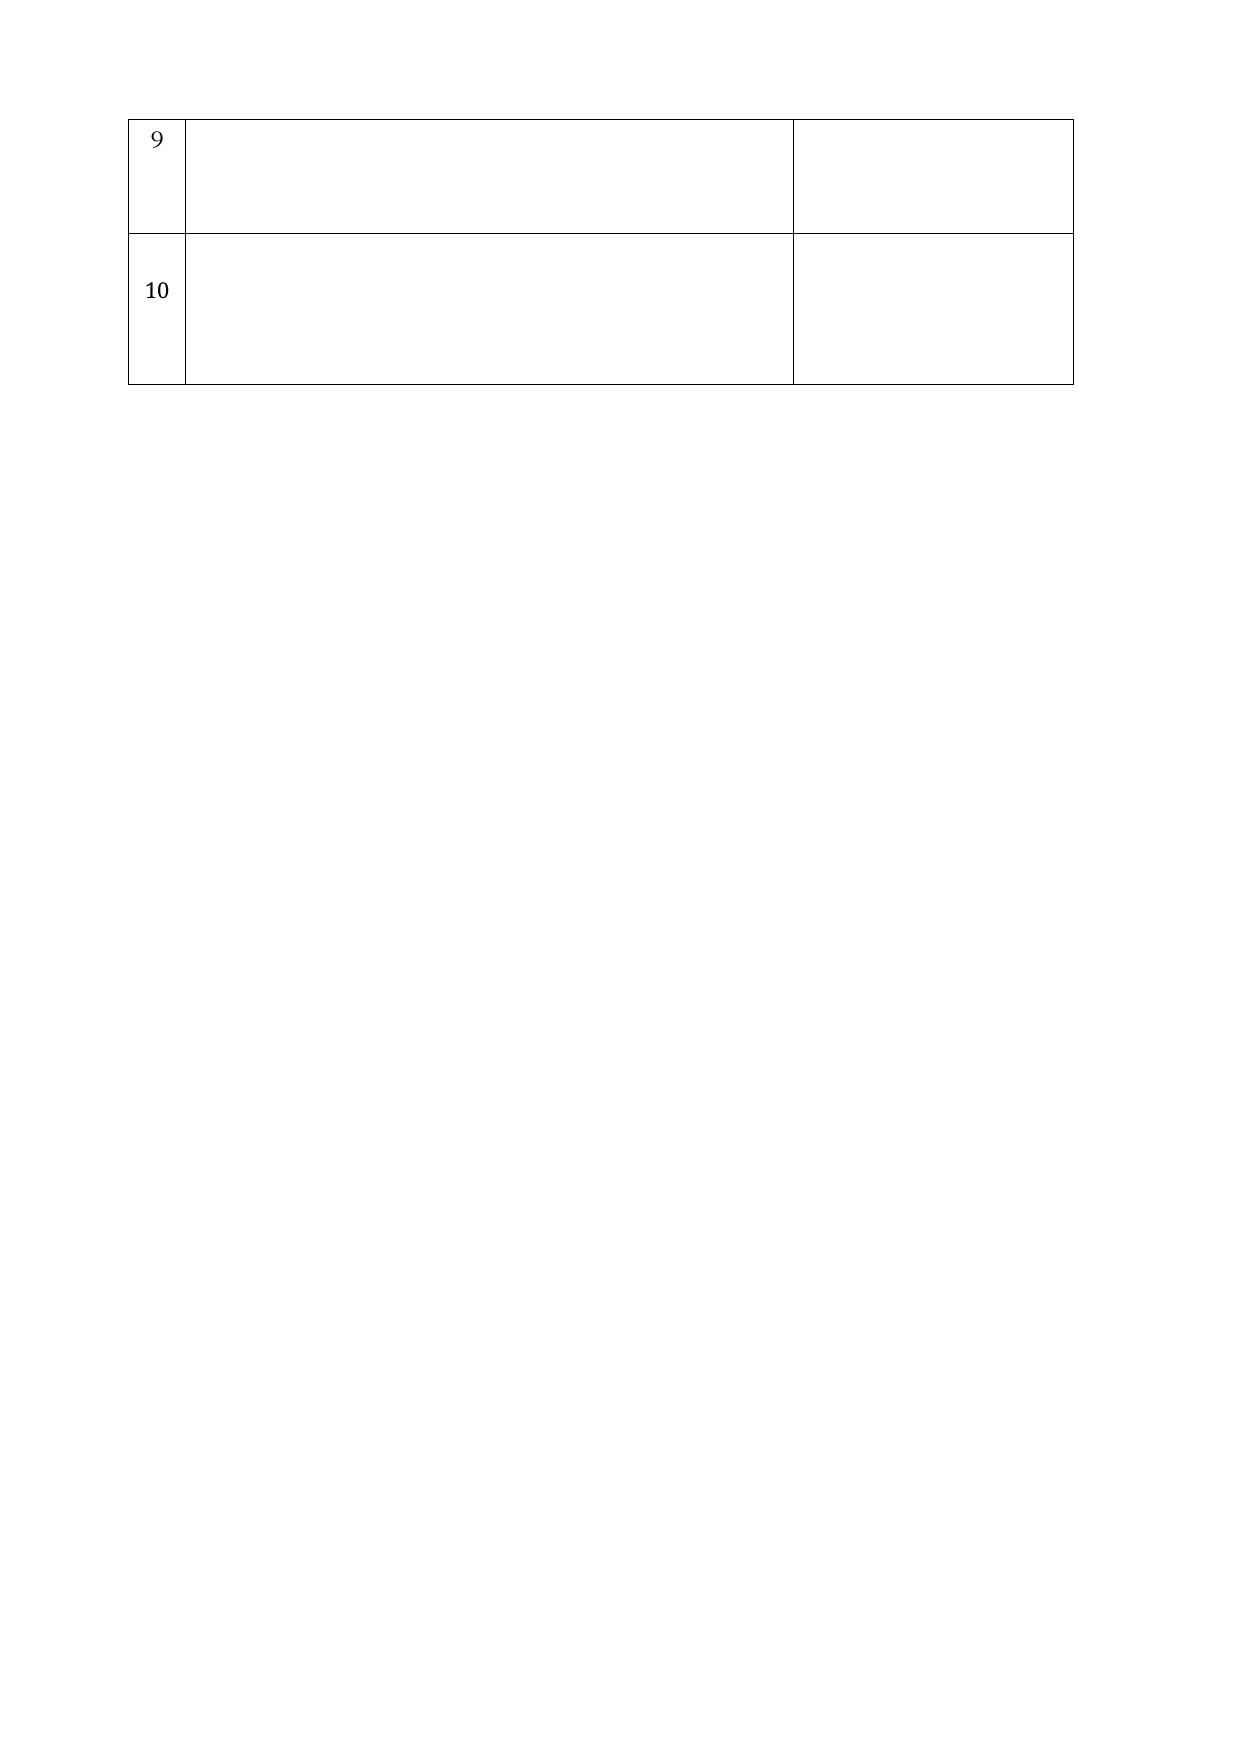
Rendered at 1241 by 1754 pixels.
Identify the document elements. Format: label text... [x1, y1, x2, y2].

table_cell 10 [129, 234, 185, 383]
table_cell ９ [129, 120, 185, 232]
table_cell [186, 234, 793, 383]
table_cell [186, 120, 793, 232]
table_cell [794, 120, 1073, 232]
table_cell [794, 234, 1073, 383]
